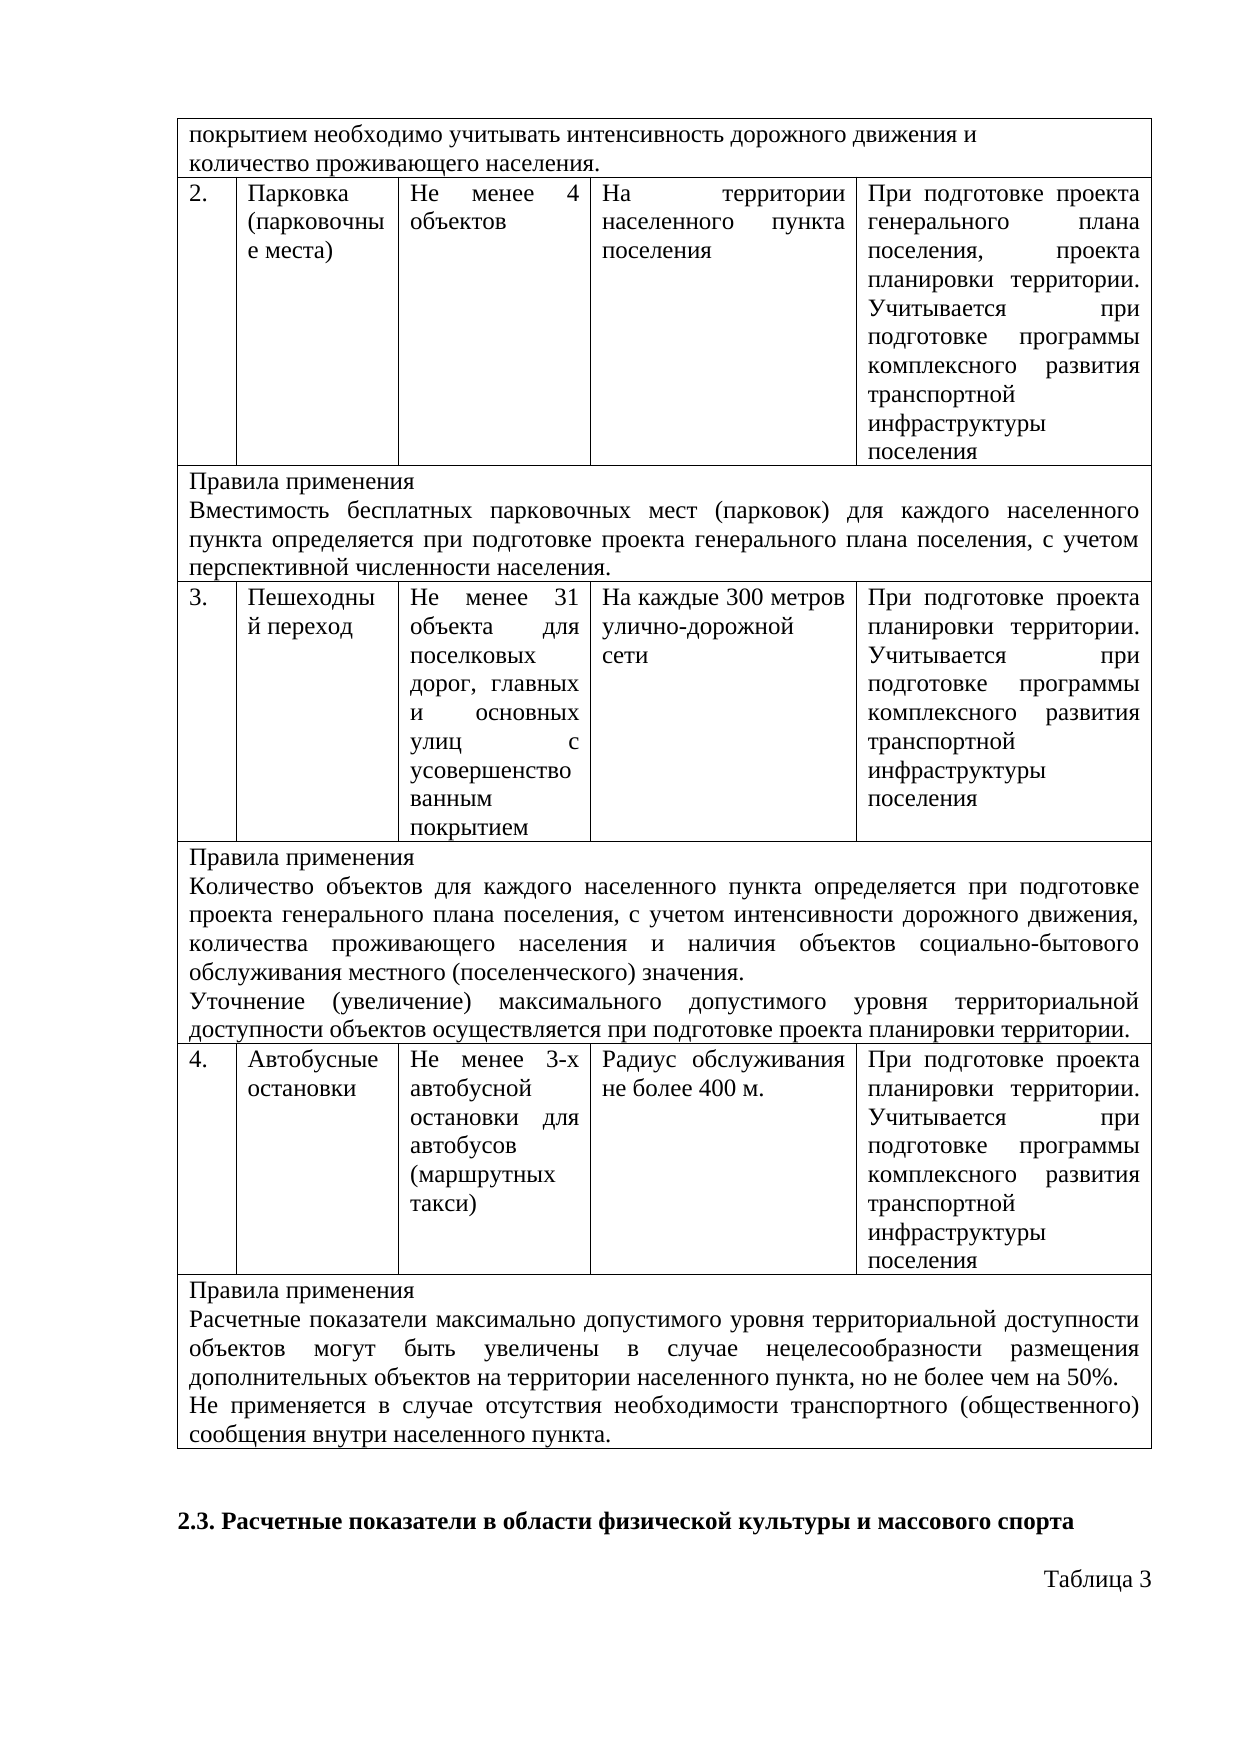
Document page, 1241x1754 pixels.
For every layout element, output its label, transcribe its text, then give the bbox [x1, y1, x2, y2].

table_cell Не менее 3-х автобусной остановки для автобусов (маршрутных такси) [399, 1044, 590, 1274]
table_cell 3. [178, 582, 236, 841]
table_cell Правила применения Расчетные показатели максимально допустимого уровня территориальной доступности объектов могут быть увеличены в случае нецелесообразности размещения дополнительных объектов на территории населенного пункта, но не более чем на 50%. Не применяется в случае отсутствия необходимости транспортного (общественного) сообщения внутри населенного пункта. [178, 1275, 1151, 1448]
table_cell Автобусные остановки [237, 1044, 398, 1274]
table_cell Пешеходный переход [237, 582, 398, 841]
text Таблица 3 [177, 1564, 1152, 1593]
table_cell Правила применения Вместимость бесплатных парковочных мест (парковок) для каждого населенного пункта определяется при подготовке проекта генерального плана поселения, с учетом перспективной численности населения. [178, 466, 1151, 581]
table_cell 4. [178, 1044, 236, 1274]
table_cell Радиус обслуживания не более 400 м. [591, 1044, 856, 1274]
table_cell На каждые 300 метров улично-дорожной сети [591, 582, 856, 841]
table_cell Не менее 4 объектов [399, 178, 590, 465]
table_cell Не менее 31 объекта для поселковых дорог, главных и основных улиц с усовершенствованным покрытием [399, 582, 590, 841]
table_cell При подготовке проекта планировки территории. Учитывается при подготовке программы комплексного развития транспортной инфраструктуры поселения [857, 582, 1151, 841]
table_cell 2. [178, 178, 236, 465]
table_cell На территории населенного пункта поселения [591, 178, 856, 465]
table_cell Парковка (парковочные места) [237, 178, 398, 465]
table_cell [178, 119, 1151, 177]
text 2.3. Расчетные показатели в области физической культуры и массового спорта [177, 1506, 1152, 1535]
table_cell При подготовке проекта планировки территории. Учитывается при подготовке программы комплексного развития транспортной инфраструктуры поселения [857, 1044, 1151, 1274]
table_cell Правила применения Количество объектов для каждого населенного пункта определяется при подготовке проекта генерального плана поселения, с учетом интенсивности дорожного движения, количества проживающего населения и наличия объектов социально-бытового обслуживания местного (поселенческого) значения. Уточнение (увеличение) максимального допустимого уровня территориальной доступности объектов осуществляется при подготовке проекта планировки территории. [178, 842, 1151, 1043]
